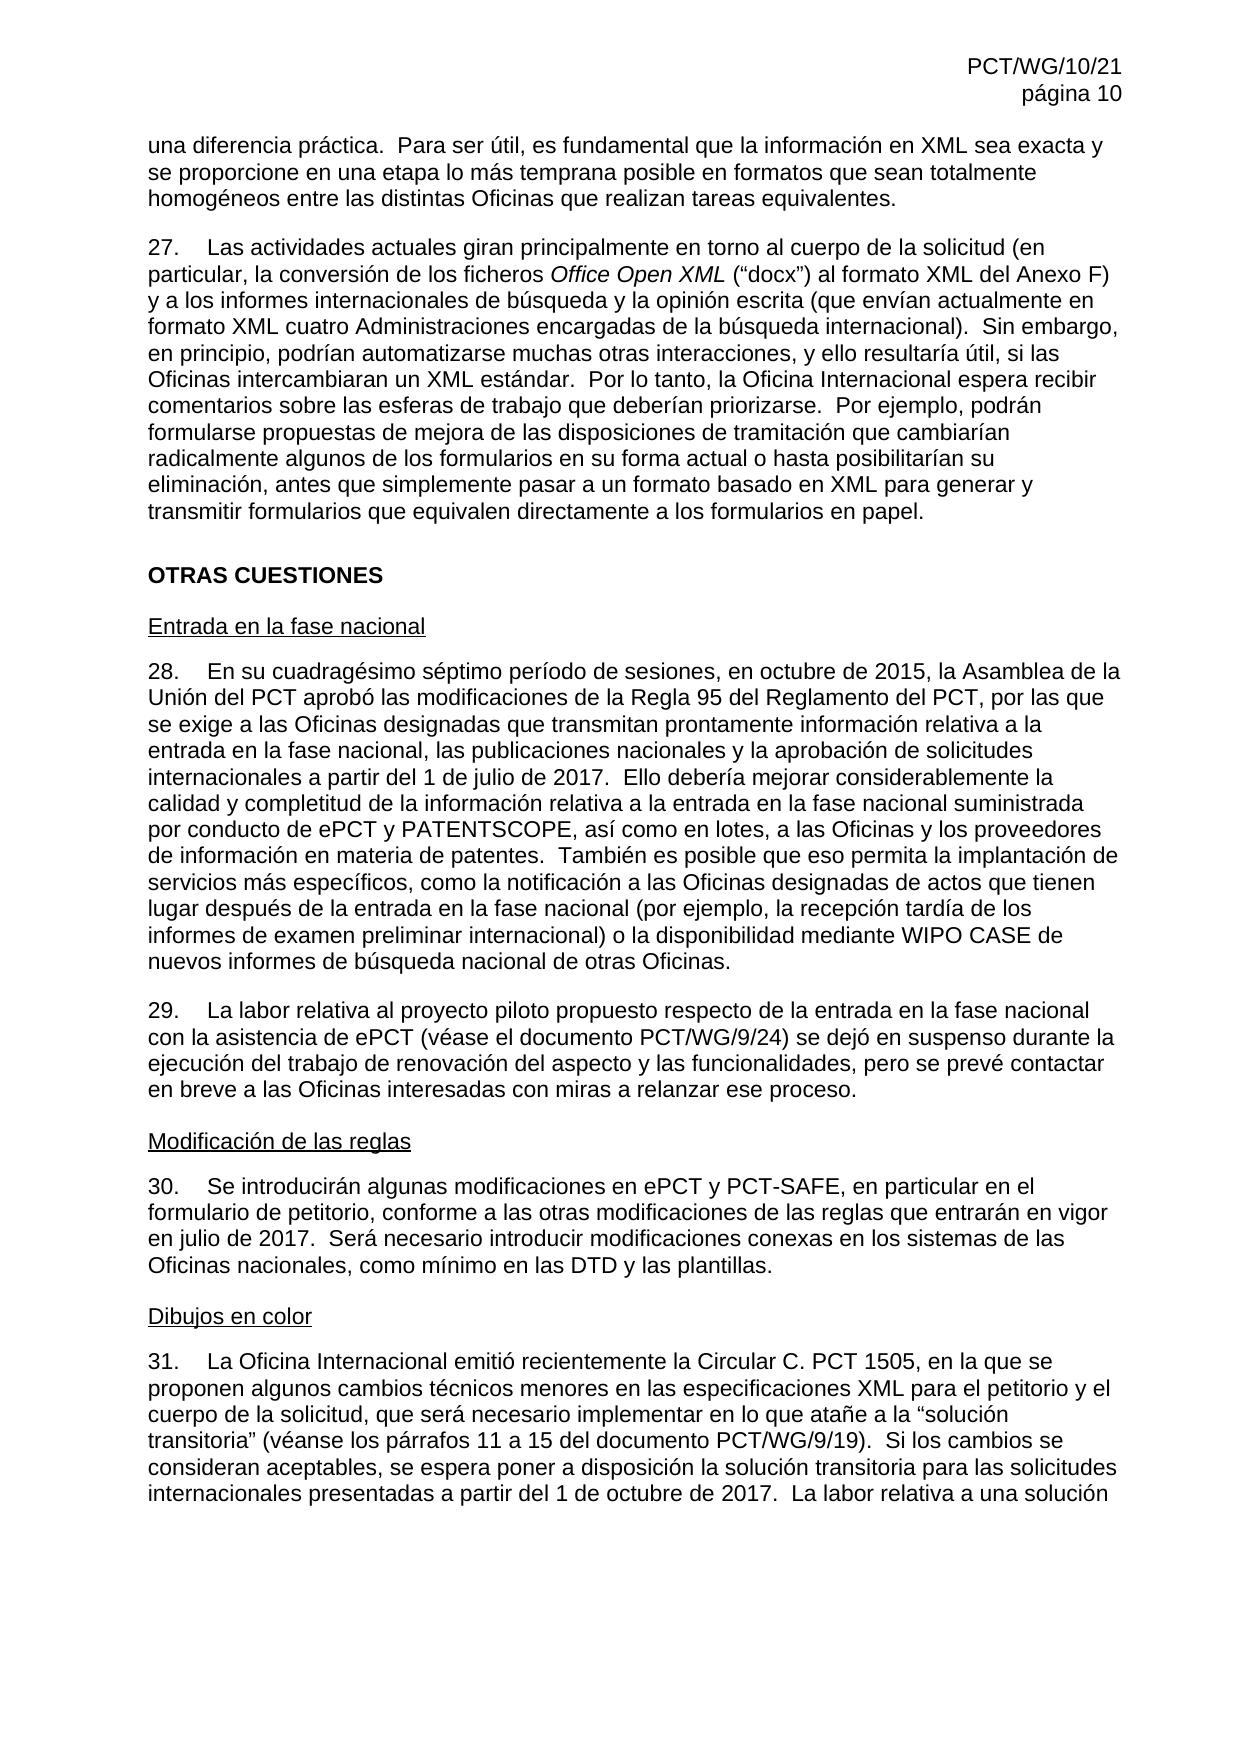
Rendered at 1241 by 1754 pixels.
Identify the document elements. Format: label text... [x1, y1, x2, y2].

subtitle Dibujos en color [148, 1303, 1122, 1329]
text La labor relativa al proyecto piloto propuesto respecto de la entrada en la fase nacional con la asistencia de ePCT (véase el documento PCT/WG/9/24) se dejó en suspenso durante la ejecución del trabajo de renovación del aspecto y las funcionalidades, pero se prevé contactar en breve a las Oficinas interesadas con miras a relanzar ese proceso. [148, 997, 1122, 1103]
text En su cuadragésimo séptimo período de sesiones, en octubre de 2015, la Asamblea de la Unión del PCT aprobó las modificaciones de la Regla 95 del Reglamento del PCT, por las que se exige a las Oficinas designadas que transmitan prontamente información relativa a la entrada en la fase nacional, las publicaciones nacionales y la aprobación de solicitudes internacionales a partir del 1 de julio de 2017. Ello debería mejorar considerablemente la calidad y completitud de la información relativa a la entrada en la fase nacional suministrada por conducto de ePCT y PATENTSCOPE, así como en lotes, a las Oficinas y los proveedores de información en materia de patentes. También es posible que eso permita la implantación de servicios más específicos, como la notificación a las Oficinas designadas de actos que tienen lugar después de la entrada en la fase nacional (por ejemplo, la recepción tardía de los informes de examen preliminar internacional) o la disponibilidad mediante WIPO CASE de nuevos informes de búsqueda nacional de otras Oficinas. [148, 658, 1122, 974]
subtitle Modificación de las reglas [148, 1128, 1122, 1154]
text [148, 132, 1122, 211]
subtitle OTRAS CUESTIONES [148, 562, 1122, 588]
subtitle Entrada en la fase nacional [148, 613, 1122, 639]
text La Oficina Internacional emitió recientemente la Circular C. PCT 1505, en la que se proponen algunos cambios técnicos menores en las especificaciones XML para el petitorio y el cuerpo de la solicitud, que será necesario implementar en lo que atañe a la “solución transitoria” (véanse los párrafos 11 a 15 del documento PCT/WG/9/19). Si los cambios se consideran aceptables, se espera poner a disposición la solución transitoria para las solicitudes internacionales presentadas a partir del 1 de octubre de 2017. La labor relativa a una solución [148, 1348, 1122, 1506]
text Se introducirán algunas modificaciones en ePCT y PCT-SAFE, en particular en el formulario de petitorio, conforme a las otras modificaciones de las reglas que entrarán en vigor en julio de 2017. Será necesario introducir modificaciones conexas en los sistemas de las Oficinas nacionales, como mínimo en las DTD y las plantillas. [148, 1173, 1122, 1278]
text Las actividades actuales giran principalmente en torno al cuerpo de la solicitud (en particular, la conversión de los ficheros Office Open XML (“docx”) al formato XML del Anexo F) y a los informes internacionales de búsqueda y la opinión escrita (que envían actualmente en formato XML cuatro Administraciones encargadas de la búsqueda internacional). Sin embargo, en principio, podrían automatizarse muchas otras interacciones, y ello resultaría útil, si las Oficinas intercambiaran un XML estándar. Por lo tanto, la Oficina Internacional espera recibir comentarios sobre las esferas de trabajo que deberían priorizarse. Por ejemplo, podrán formularse propuestas de mejora de las disposiciones de tramitación que cambiarían radicalmente algunos de los formularios en su forma actual o hasta posibilitarían su eliminación, antes que simplemente pasar a un formato basado en XML para generar y transmitir formularios que equivalen directamente a los formularios en papel. [148, 234, 1122, 524]
